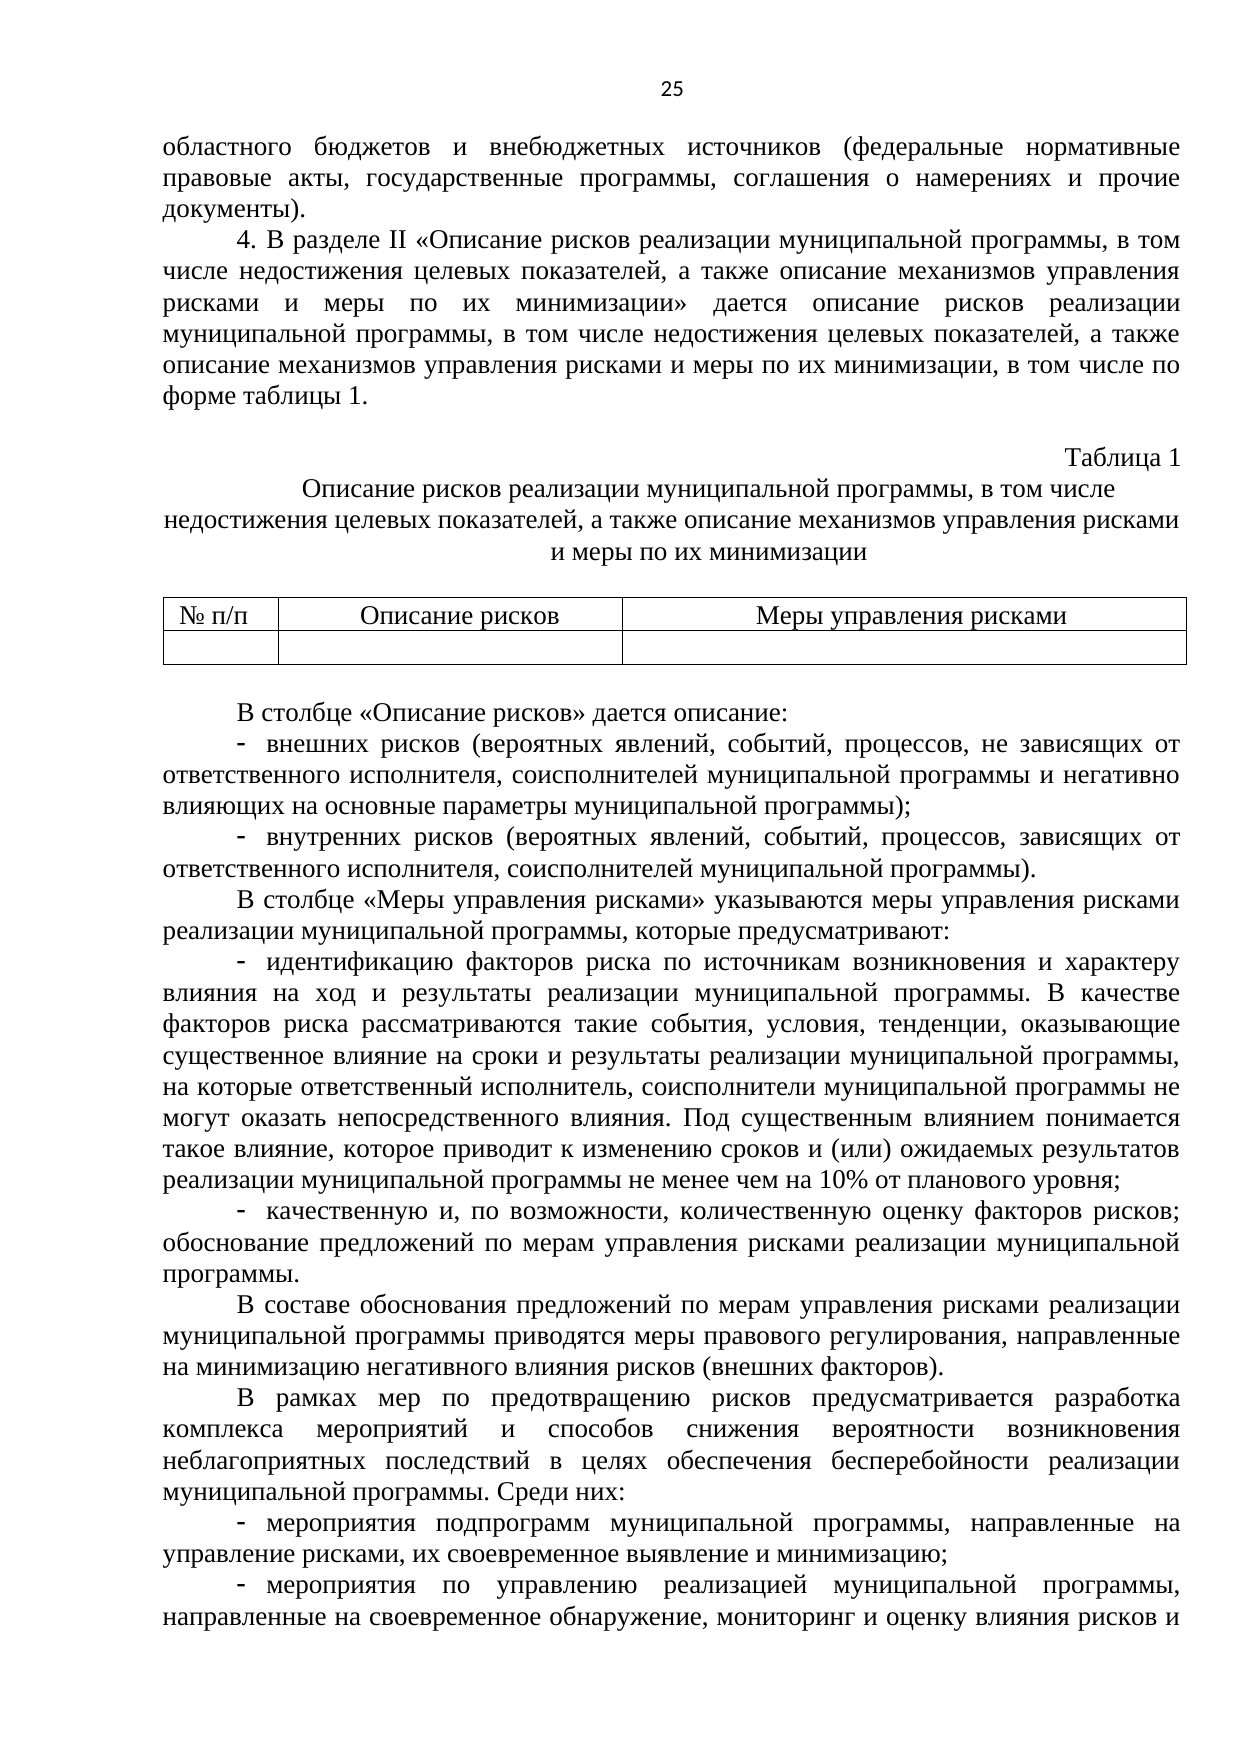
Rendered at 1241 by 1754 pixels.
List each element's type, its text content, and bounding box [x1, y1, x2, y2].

text Описание рисков реализации муниципальной программы, в том числе недостижения целевых показателей, а также описание механизмов управления рисками [162, 472, 1181, 535]
list идентификацию факторов риска по источникам возникновения и характеру влияния на ход и результаты реализации муниципальной программы. В качестве факторов риска рассматриваются такие события, условия, тенденции, оказывающие существенное влияние на сроки и результаты реализации муниципальной программы, на которые ответственный исполнитель, соисполнители муниципальной программы не могут оказать непосредственного влияния. Под существенным влиянием понимается такое влияние, которое приводит к изменению сроков и (или) ожидаемых результатов реализации муниципальной программы не менее чем на 10% от планового уровня; [162, 945, 1181, 1194]
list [162, 1568, 1181, 1631]
text и меры по их минимизации [162, 535, 1181, 566]
list внешних рисков (вероятных явлений, событий, процессов, не зависящих от ответственного исполнителя, соисполнителей муниципальной программы и негативно влияющих на основные параметры муниципальной программы); [162, 727, 1181, 821]
text В составе обоснования предложений по мерам управления рисками реализации муниципальной программы приводятся меры правового регулирования, направленные на минимизацию негативного влияния рисков (внешних факторов). [162, 1288, 1181, 1381]
table_header Описание рисков [279, 598, 622, 630]
text В столбце «Описание рисков» дается описание: [162, 696, 1181, 727]
text Таблица 1 [162, 441, 1181, 472]
table_cell [623, 631, 1186, 664]
list мероприятия подпрограмм муниципальной программы, направленные на управление рисками, их своевременное выявление и минимизацию; [162, 1506, 1181, 1568]
table_cell [164, 631, 278, 664]
table_cell [279, 631, 622, 664]
text В рамках мер по предотвращению рисков предусматривается разработка комплекса мероприятий и способов снижения вероятности возникновения неблагоприятных последствий в целях обеспечения бесперебойности реализации муниципальной программы. Среди них: [162, 1381, 1181, 1506]
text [162, 130, 1181, 223]
text В столбце «Меры управления рисками» указываются меры управления рисками реализации муниципальной программы, которые предусматривают: [162, 883, 1181, 945]
table_header № п/п [164, 598, 278, 630]
table_header Меры управления рисками [623, 598, 1186, 630]
list внутренних рисков (вероятных явлений, событий, процессов, зависящих от ответственного исполнителя, соисполнителей муниципальной программы). [162, 821, 1181, 883]
list качественную и, по возможности, количественную оценку факторов рисков; обоснование предложений по мерам управления рисками реализации муниципальной программы. [162, 1194, 1181, 1288]
list В разделе II «Описание рисков реализации муниципальной программы, в том числе недостижения целевых показателей, а также описание механизмов управления рисками и меры по их минимизации» дается описание рисков реализации муниципальной программы, в том числе недостижения целевых показателей, а также описание механизмов управления рисками и меры по их минимизации, в том числе по форме таблицы 1. [162, 223, 1181, 410]
